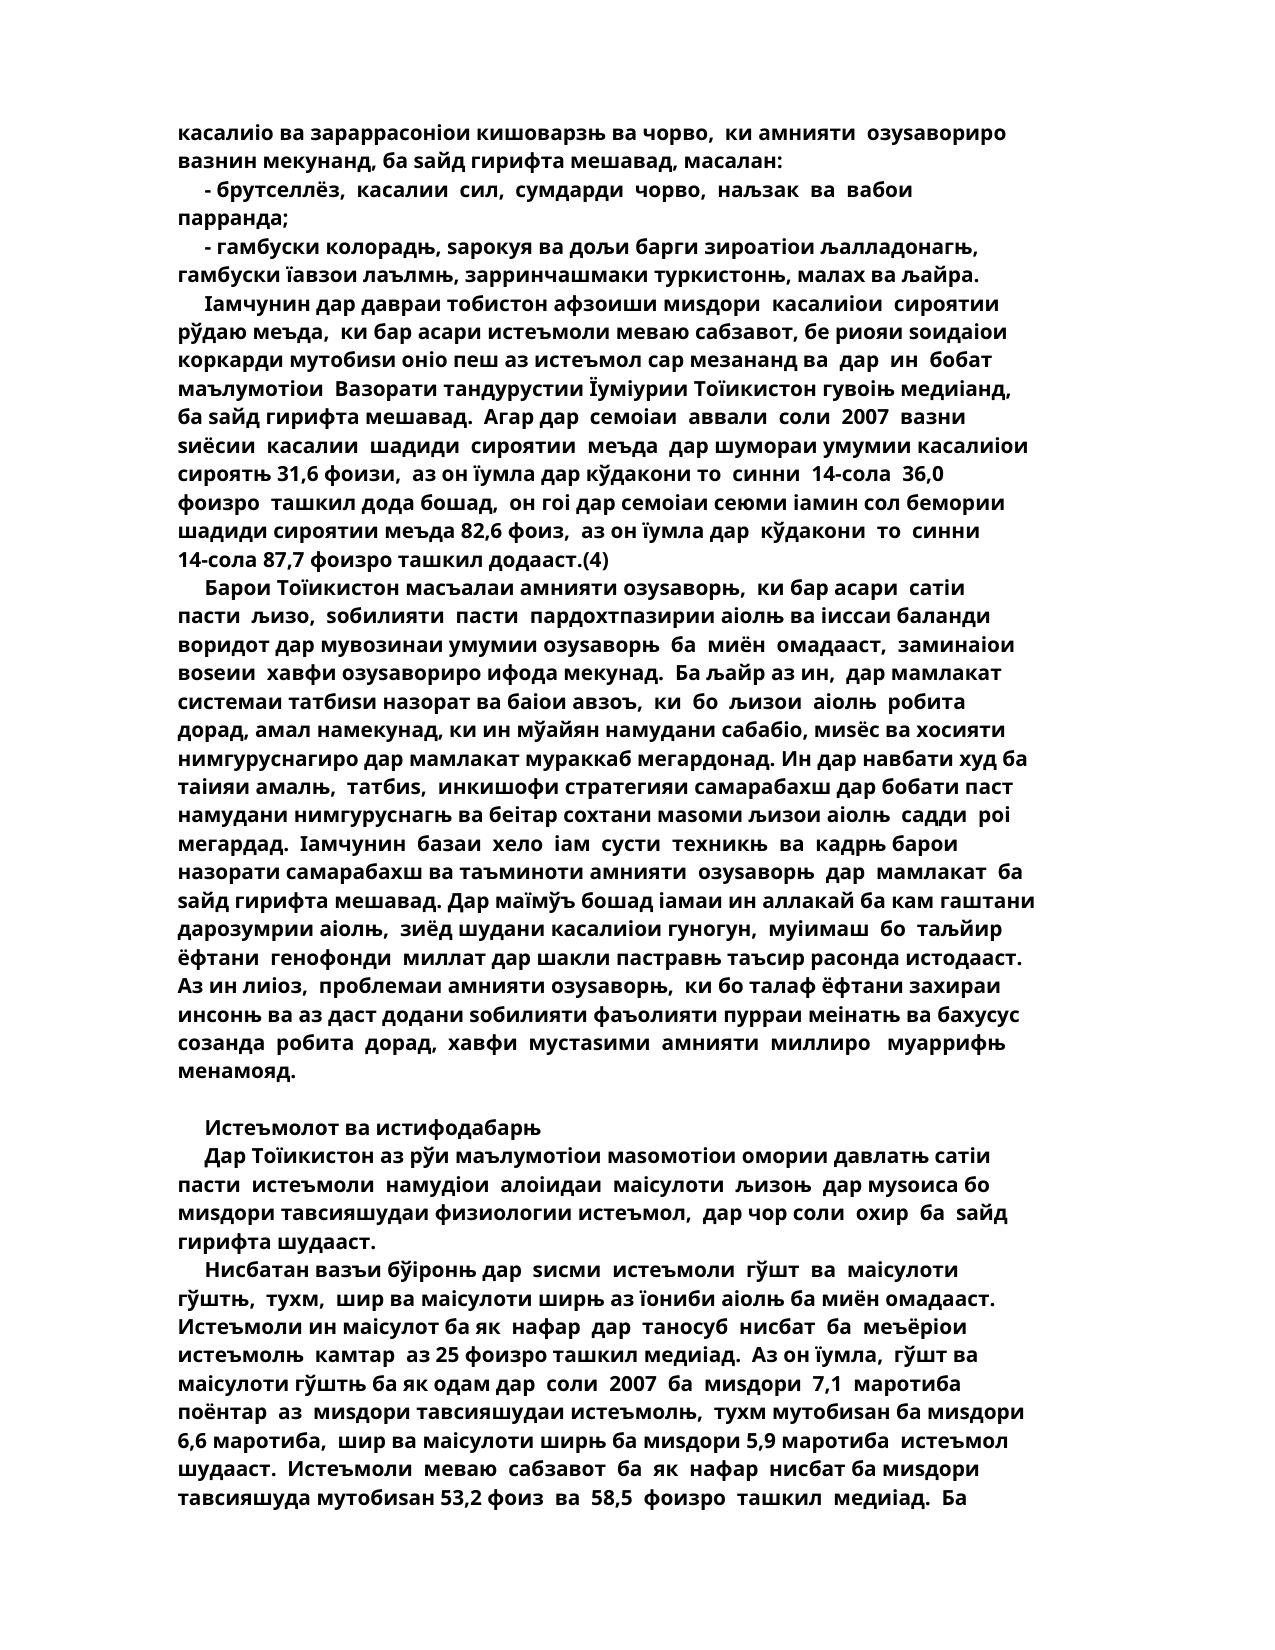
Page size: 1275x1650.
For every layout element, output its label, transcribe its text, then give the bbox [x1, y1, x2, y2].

text ба ѕайд гирифта мешавад. Агар дар семоіаи аввали соли 2007 вазни [177, 402, 1186, 431]
text менамояд. [177, 1057, 1186, 1085]
text шудааст. Истеъмоли меваю сабзавот ба як нафар нисбат ба миѕдори [177, 1454, 1186, 1483]
text 6,6 маротиба, шир ва маісулоти ширњ ба миѕдори 5,9 маротиба истеъмол [177, 1426, 1186, 1454]
text фоизро ташкил дода бошад, он гоі дар семоіаи сеюми іамин сол бемории [177, 488, 1186, 516]
text парранда; [177, 203, 1186, 232]
text коркарди мутобиѕи оніо пеш аз истеъмол сар мезананд ва дар ин бобат [177, 346, 1186, 374]
text ѕайд гирифта мешавад. Дар маїмўъ бошад іамаи ин аллакай ба кам гаштани [177, 886, 1186, 914]
text - гамбуски колорадњ, ѕарокуя ва дољи барги зироатіои љалладонагњ, [177, 232, 1186, 260]
text гамбуски їавзои лаълмњ, зарринчашмаки туркистонњ, малах ва љайра. [177, 260, 1186, 289]
text назорати самарабахш ва таъминоти амнияти озуѕаворњ дар мамлакат ба [177, 857, 1186, 886]
text Нисбатан вазъи бўіронњ дар ѕисми истеъмоли гўшт ва маісулоти [177, 1255, 1186, 1284]
text шадиди сироятии меъда 82,6 фоиз, аз он їумла дар кўдакони то синни [177, 516, 1186, 545]
text истеъмолњ камтар аз 25 фоизро ташкил медиіад. Аз он їумла, гўшт ва [177, 1341, 1186, 1369]
text ёфтани генофонди миллат дар шакли пастравњ таъсир расонда истодааст. [177, 943, 1186, 971]
text тавсияшуда мутобиѕан 53,2 фоиз ва 58,5 фоизро ташкил медиіад. Ба [177, 1483, 1186, 1511]
text пасти љизо, ѕобилияти пасти пардохтпазирии аіолњ ва іиссаи баланди [177, 602, 1186, 630]
text гирифта шудааст. [177, 1227, 1186, 1255]
text дарозумрии аіолњ, зиёд шудани касалиіои гуногун, муіимаш бо таљйир [177, 914, 1186, 943]
text Барои Тоїикистон масъалаи амнияти озуѕаворњ, ки бар асари сатіи [177, 573, 1186, 602]
text воѕеии хавфи озуѕавориро ифода мекунад. Ба љайр аз ин, дар мамлакат [177, 658, 1186, 687]
text 14-сола 87,7 фоизро ташкил додааст.(4) [177, 545, 1186, 573]
text нимгуруснагиро дар мамлакат мураккаб мегардонад. Ин дар навбати худ ба [177, 744, 1186, 772]
text ѕиёсии касалии шадиди сироятии меъда дар шумораи умумии касалиіои [177, 431, 1186, 459]
text Истеъмолот ва истифодабарњ [177, 1113, 1186, 1141]
text Іамчунин дар давраи тобистон афзоиши миѕдори касалиіои сироятии [177, 289, 1186, 317]
text гўштњ, тухм, шир ва маісулоти ширњ аз їониби аіолњ ба миён омадааст. [177, 1284, 1186, 1312]
text поёнтар аз миѕдори тавсияшудаи истеъмолњ, тухм мутобиѕан ба миѕдори [177, 1397, 1186, 1426]
text пасти истеъмоли намудіои алоіидаи маісулоти љизоњ дар муѕоиса бо [177, 1170, 1186, 1198]
text системаи татбиѕи назорат ва баіои авзоъ, ки бо љизои аіолњ робита [177, 687, 1186, 715]
text созанда робита дорад, хавфи мустаѕими амнияти миллиро муаррифњ [177, 1028, 1186, 1057]
text Дар Тоїикистон аз рўи маълумотіои маѕомотіои омории давлатњ сатіи [177, 1141, 1186, 1170]
text миѕдори тавсияшудаи физиологии истеъмол, дар чор соли охир ба ѕайд [177, 1198, 1186, 1227]
text воридот дар мувозинаи умумии озуѕаворњ ба миён омадааст, заминаіои [177, 630, 1186, 658]
text рўдаю меъда, ки бар асари истеъмоли меваю сабзавот, бе риояи ѕоидаіои [177, 317, 1186, 346]
text Аз ин лиіоз, проблемаи амнияти озуѕаворњ, ки бо талаф ёфтани захираи [177, 971, 1186, 1000]
text намудани нимгуруснагњ ва беітар сохтани маѕоми љизои аіолњ садди роі [177, 801, 1186, 829]
text вазнин мекунанд, ба ѕайд гирифта мешавад, масалан: [177, 147, 1186, 175]
text Истеъмоли ин маісулот ба як нафар дар таносуб нисбат ба меъёріои [177, 1312, 1186, 1341]
text инсонњ ва аз даст додани ѕобилияти фаъолияти пурраи меінатњ ва бахусус [177, 1000, 1186, 1028]
text маісулоти гўштњ ба як одам дар соли 2007 ба миѕдори 7,1 маротиба [177, 1369, 1186, 1397]
text касалиіо ва зараррасоніои кишоварзњ ва чорво, ки амнияти озуѕавориро [177, 118, 1186, 147]
text дорад, амал намекунад, ки ин мўайян намудани сабабіо, миѕёс ва хосияти [177, 715, 1186, 744]
text маълумотіои Вазорати тандурустии Їуміурии Тоїикистон гувоіњ медиіанд, [177, 374, 1186, 402]
text сироятњ 31,6 фоизи, аз он їумла дар кўдакони то синни 14-сола 36,0 [177, 459, 1186, 488]
text - брутселлёз, касалии сил, сумдарди чорво, наљзак ва вабои [177, 175, 1186, 203]
text мегардад. Іамчунин базаи хело іам сусти техникњ ва кадрњ барои [177, 829, 1186, 857]
text таіияи амалњ, татбиѕ, инкишофи стратегияи самарабахш дар бобати паст [177, 772, 1186, 801]
